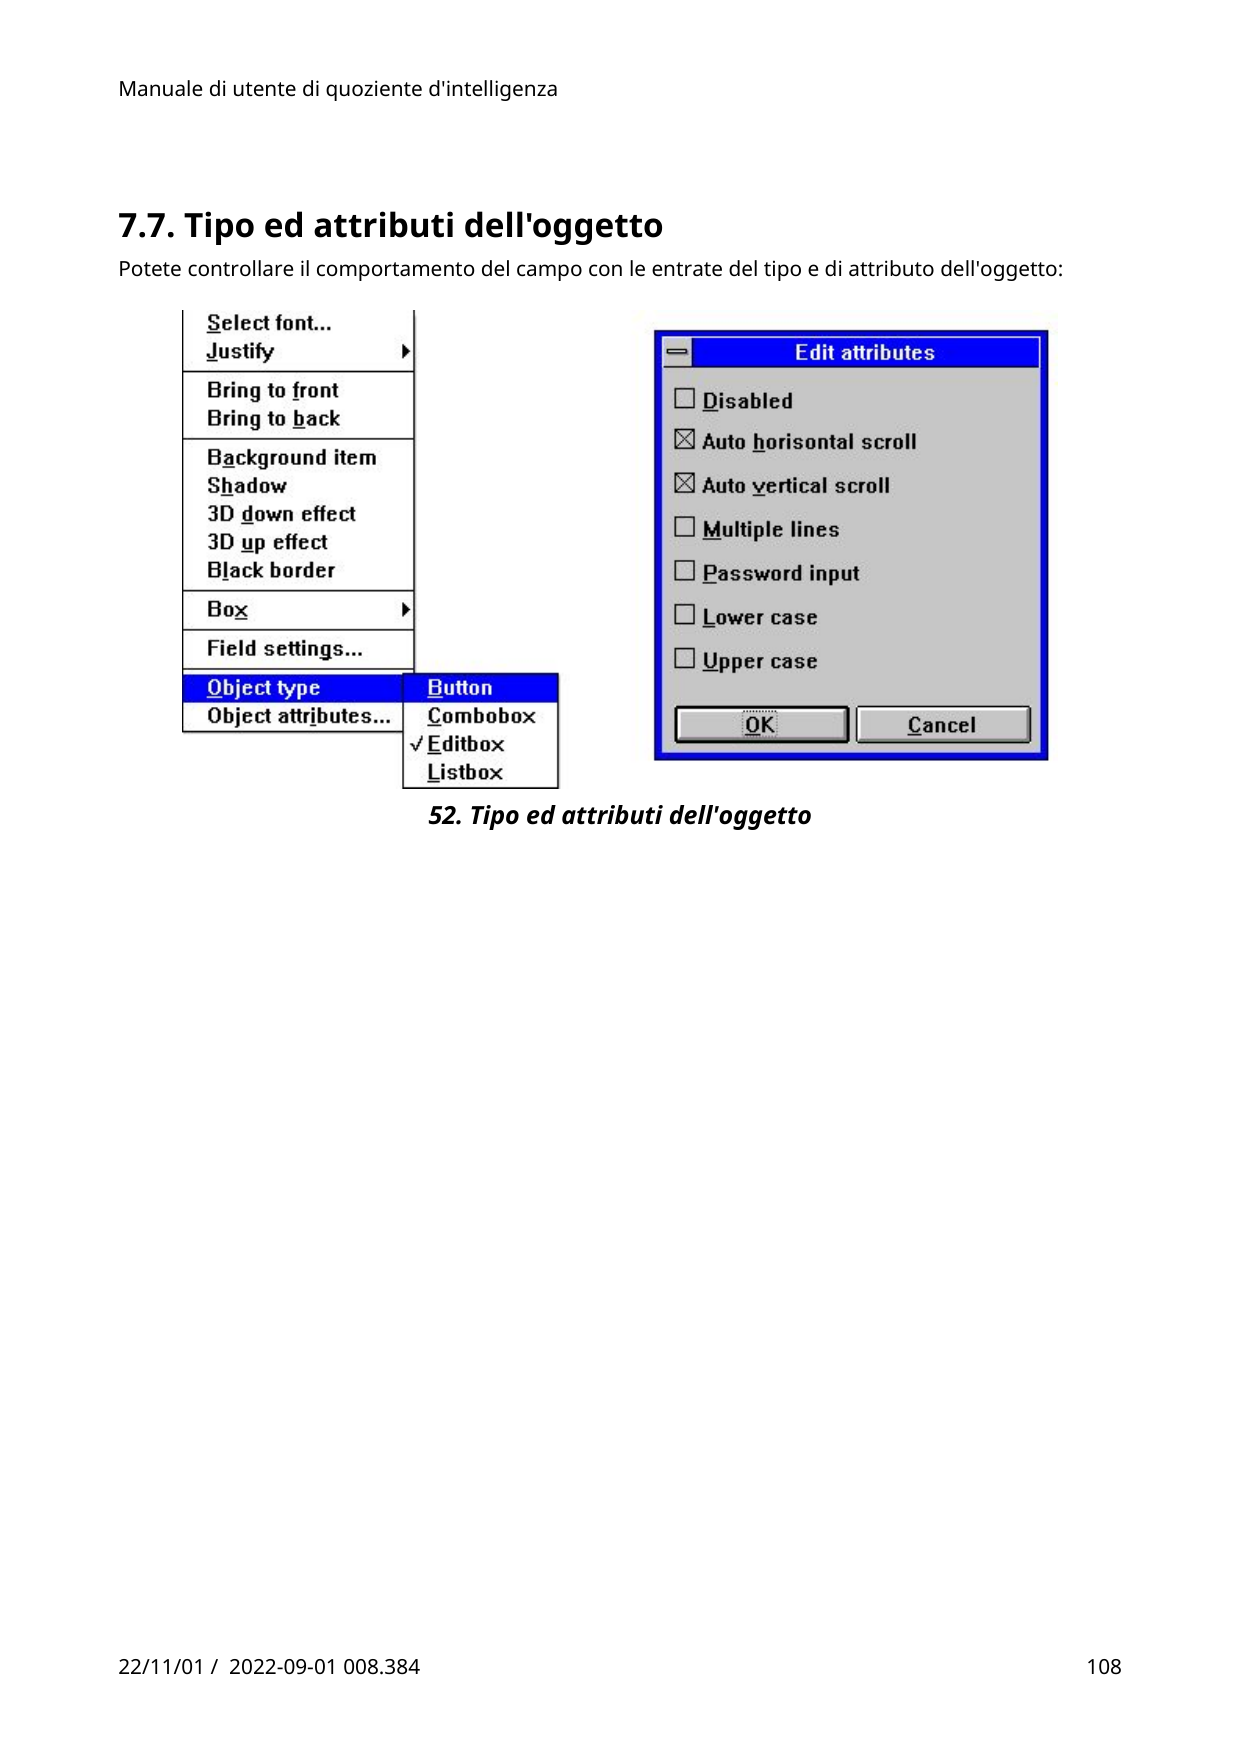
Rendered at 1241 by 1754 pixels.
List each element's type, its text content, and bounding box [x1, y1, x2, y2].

subtitle 7.7. Tipo ed attributi dell'oggetto [118, 202, 1122, 248]
subtitle 52. Tipo ed attributi dell'oggetto [118, 797, 1122, 831]
text Potete controllare il comportamento del campo con le entrate del tipo e di attributo dell'oggetto: [118, 254, 1122, 282]
picture [182, 310, 1058, 789]
